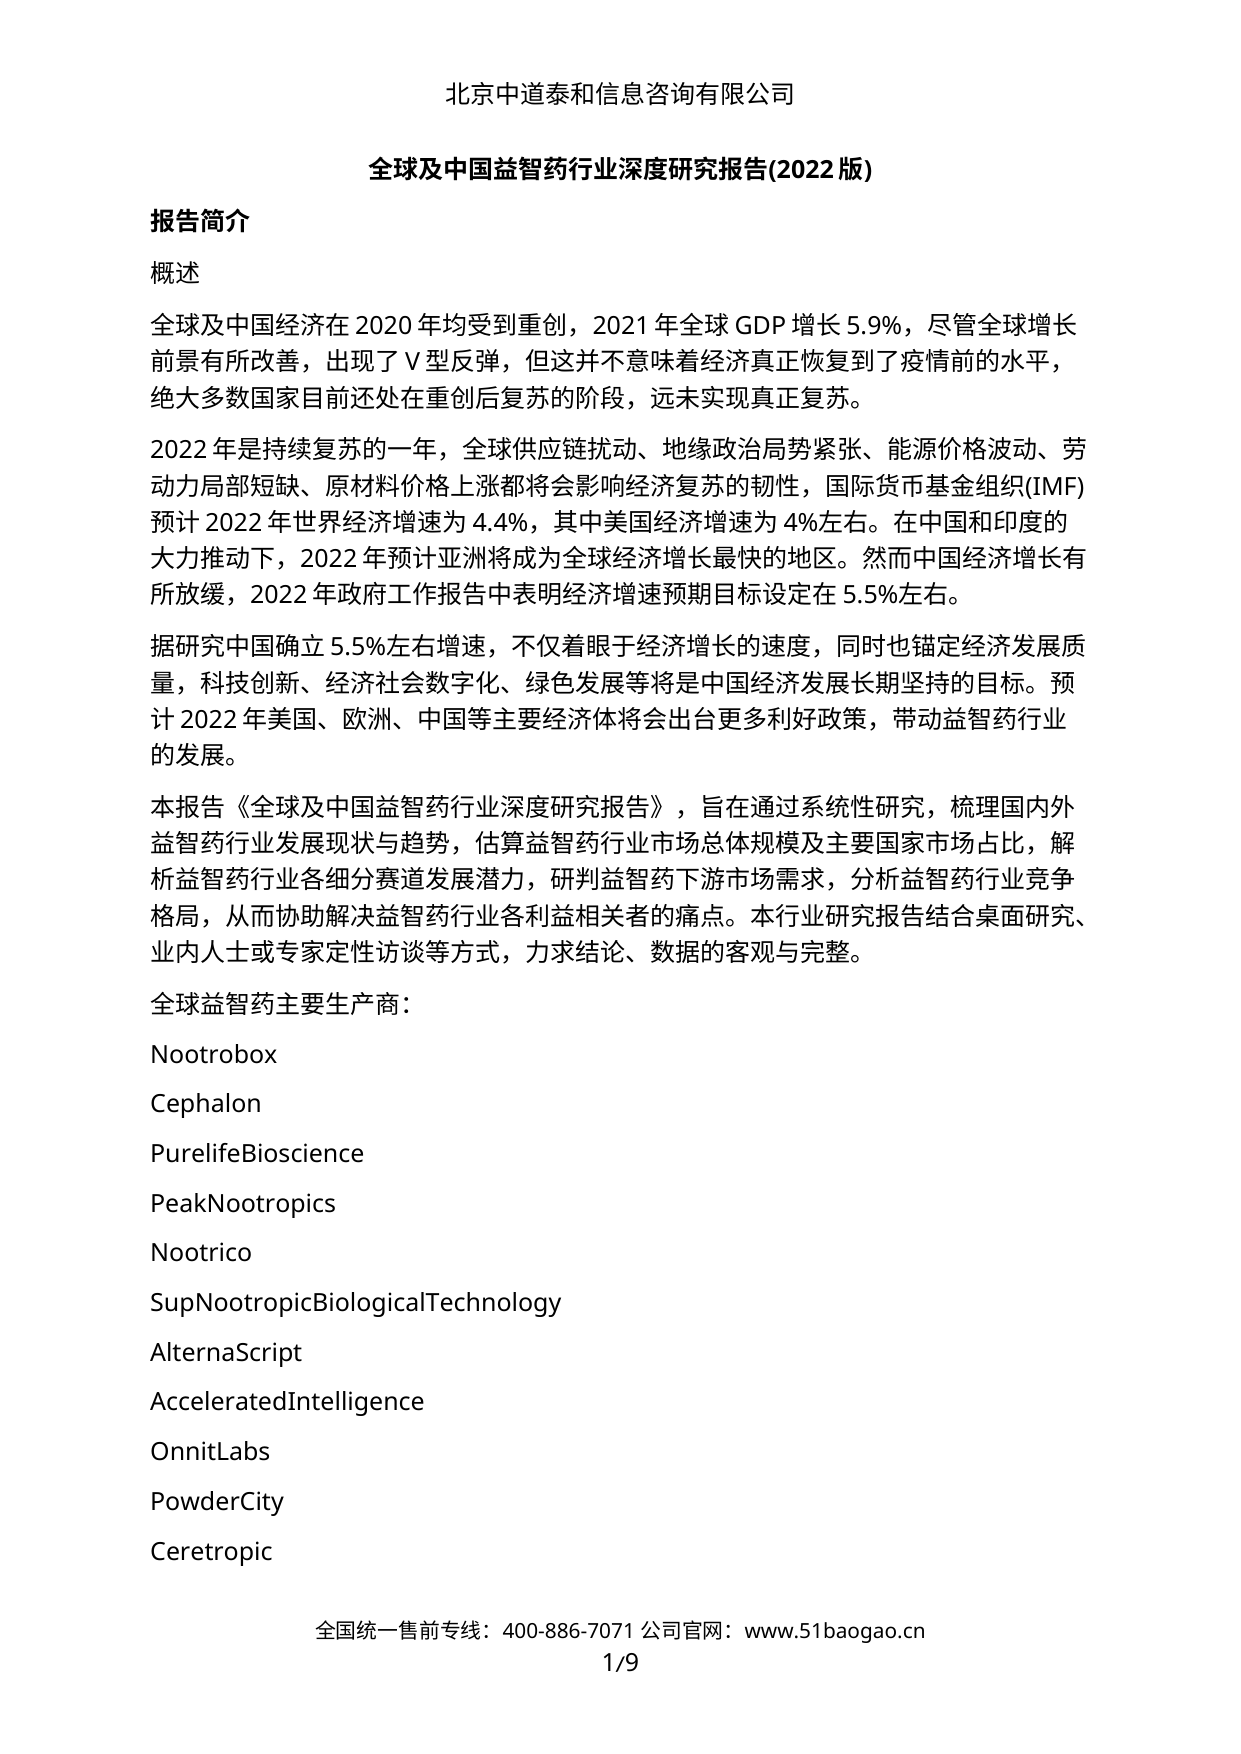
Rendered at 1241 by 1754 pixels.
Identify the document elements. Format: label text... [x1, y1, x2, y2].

text Nootrobox [150, 1036, 1090, 1070]
text AlternaScript [150, 1334, 1090, 1368]
text PeakNootropics [150, 1185, 1090, 1219]
text 本报告《全球及中国益智药行业深度研究报告》，旨在通过系统性研究，梳理国内外益智药行业发展现状与趋势，估算益智药行业市场总体规模及主要国家市场占比，解析益智药行业各细分赛道发展潜力，研判益智药下游市场需求，分析益智药行业竞争格局，从而协助解决益智药行业各利益相关者的痛点。本行业研究报告结合桌面研究、业内人士或专家定性访谈等方式，力求结论、数据的客观与完整。 [150, 787, 1090, 969]
text 概述 [150, 254, 1090, 290]
text 全球益智药主要生产商： [150, 984, 1090, 1021]
text PowderCity [150, 1483, 1090, 1517]
text Nootrico [150, 1235, 1090, 1269]
text 据研究中国确立5.5%左右增速，不仅着眼于经济增长的速度，同时也锚定经济发展质量，科技创新、经济社会数字化、绿色发展等将是中国经济发展长期坚持的目标。预计2022年美国、欧洲、中国等主要经济体将会出台更多利好政策，带动益智药行业的发展。 [150, 627, 1090, 772]
text 全球及中国经济在2020年均受到重创，2021年全球GDP增长5.9%，尽管全球增长前景有所改善，出现了V型反弹，但这并不意味着经济真正恢复到了疫情前的水平，绝大多数国家目前还处在重创后复苏的阶段，远未实现真正复苏。 [150, 306, 1090, 414]
text Cephalon [150, 1086, 1090, 1120]
text SupNootropicBiologicalTechnology [150, 1285, 1090, 1319]
text PurelifeBioscience [150, 1136, 1090, 1170]
text OnnitLabs [150, 1434, 1090, 1468]
text 报告简介 [150, 202, 1090, 238]
text 全球及中国益智药行业深度研究报告(2022版) [150, 150, 1090, 186]
text 2022年是持续复苏的一年，全球供应链扰动、地缘政治局势紧张、能源价格波动、劳动力局部短缺、原材料价格上涨都将会影响经济复苏的韧性，国际货币基金组织(IMF)预计2022年世界经济增速为4.4%，其中美国经济增速为4%左右。在中国和印度的大力推动下，2022年预计亚洲将成为全球经济增长最快的地区。然而中国经济增长有所放缓，2022年政府工作报告中表明经济增速预期目标设定在5.5%左右。 [150, 430, 1090, 611]
text AcceleratedIntelligence [150, 1384, 1090, 1418]
text Ceretropic [150, 1533, 1090, 1567]
